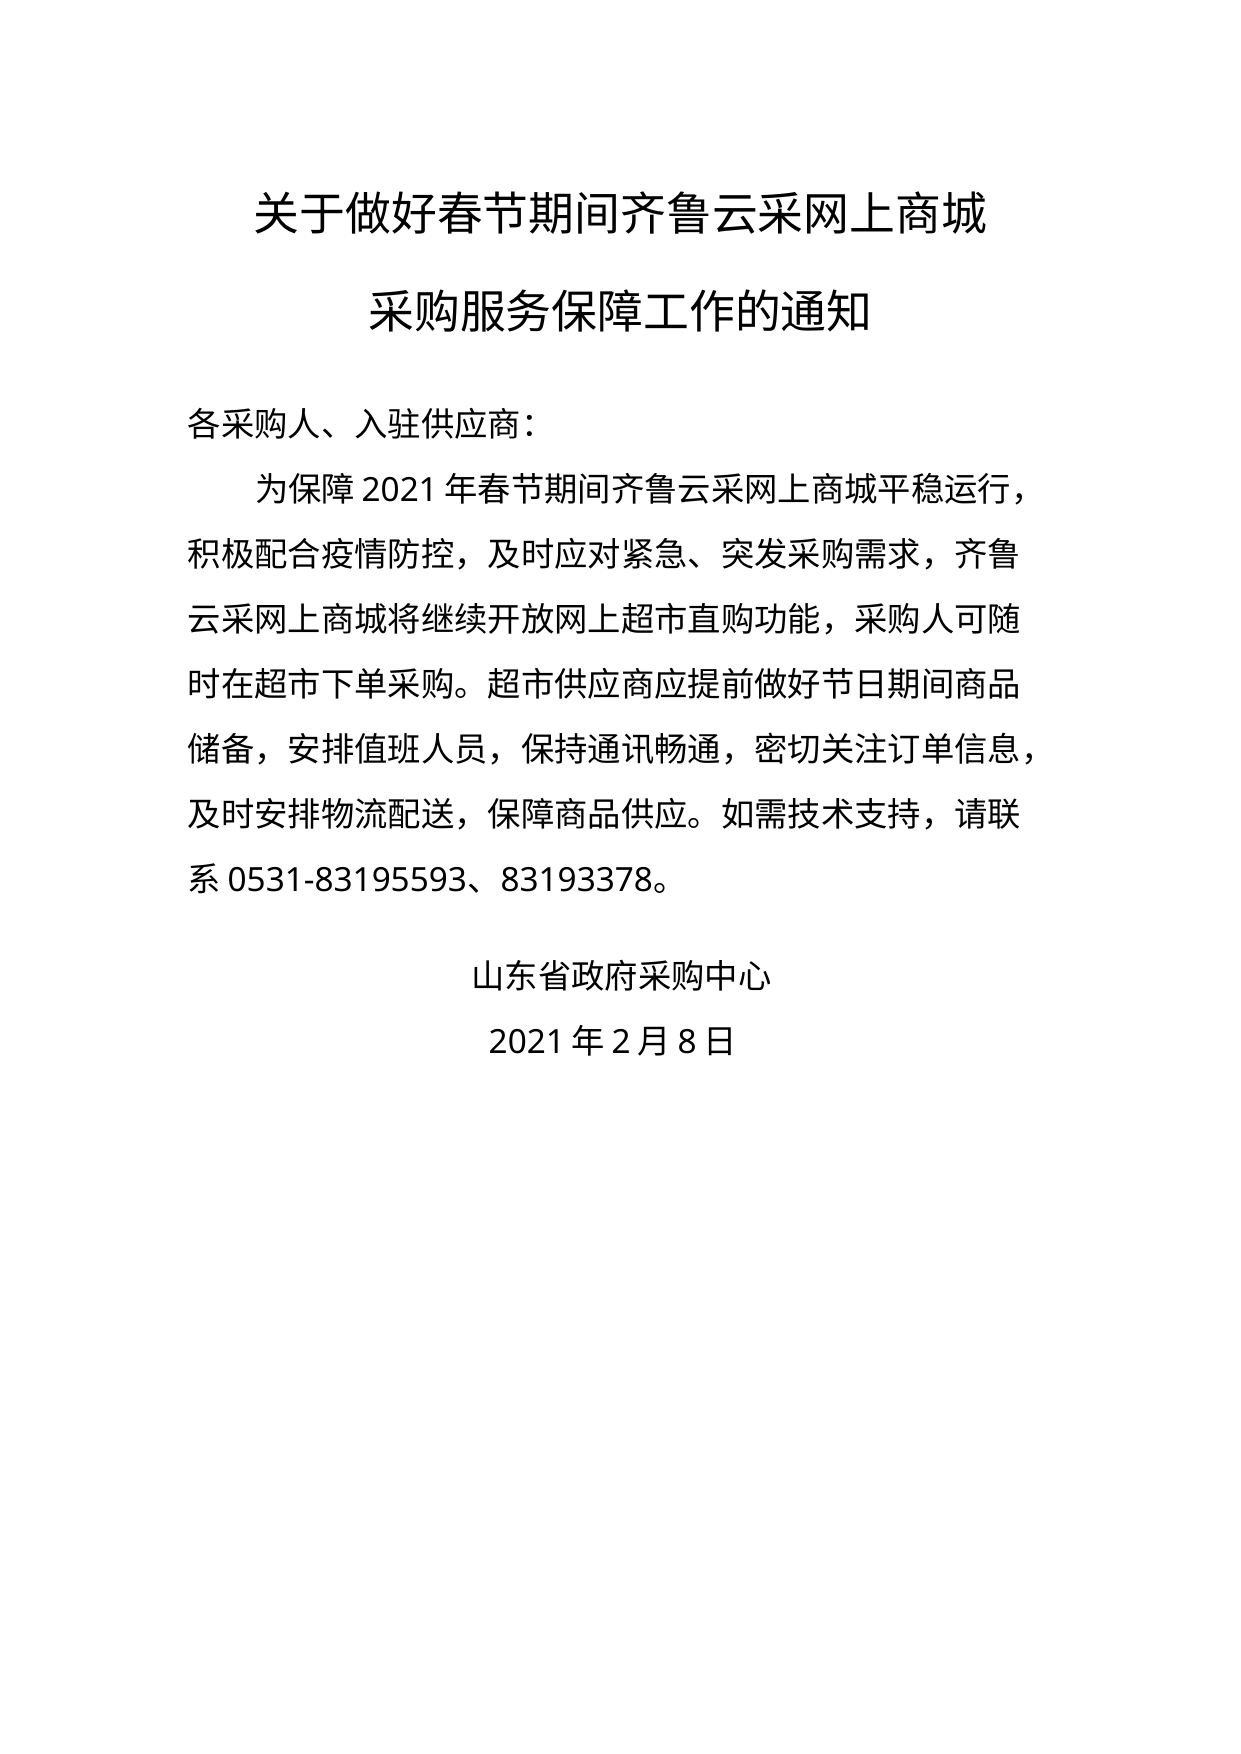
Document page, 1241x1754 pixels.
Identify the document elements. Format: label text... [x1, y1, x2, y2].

text 为保障2021年春节期间齐鲁云采网上商城平稳运行，积极配合疫情防控，及时应对紧急、突发采购需求，齐鲁云采网上商城将继续开放网上超市直购功能，采购人可随时在超市下单采购。超市供应商应提前做好节日期间商品储备，安排值班人员，保持通讯畅通，密切关注订单信息，及时安排物流配送，保障商品供应。如需技术支持，请联系0531-83195593、83193378。 [187, 454, 1053, 909]
text 山东省政府采购中心 [187, 942, 1053, 1007]
text 关于做好春节期间齐鲁云采网上商城 [187, 162, 1053, 259]
text 2021年2月8日 [187, 1007, 1053, 1072]
text 采购服务保障工作的通知 [187, 259, 1053, 357]
text 各采购人、入驻供应商： [187, 389, 1053, 454]
